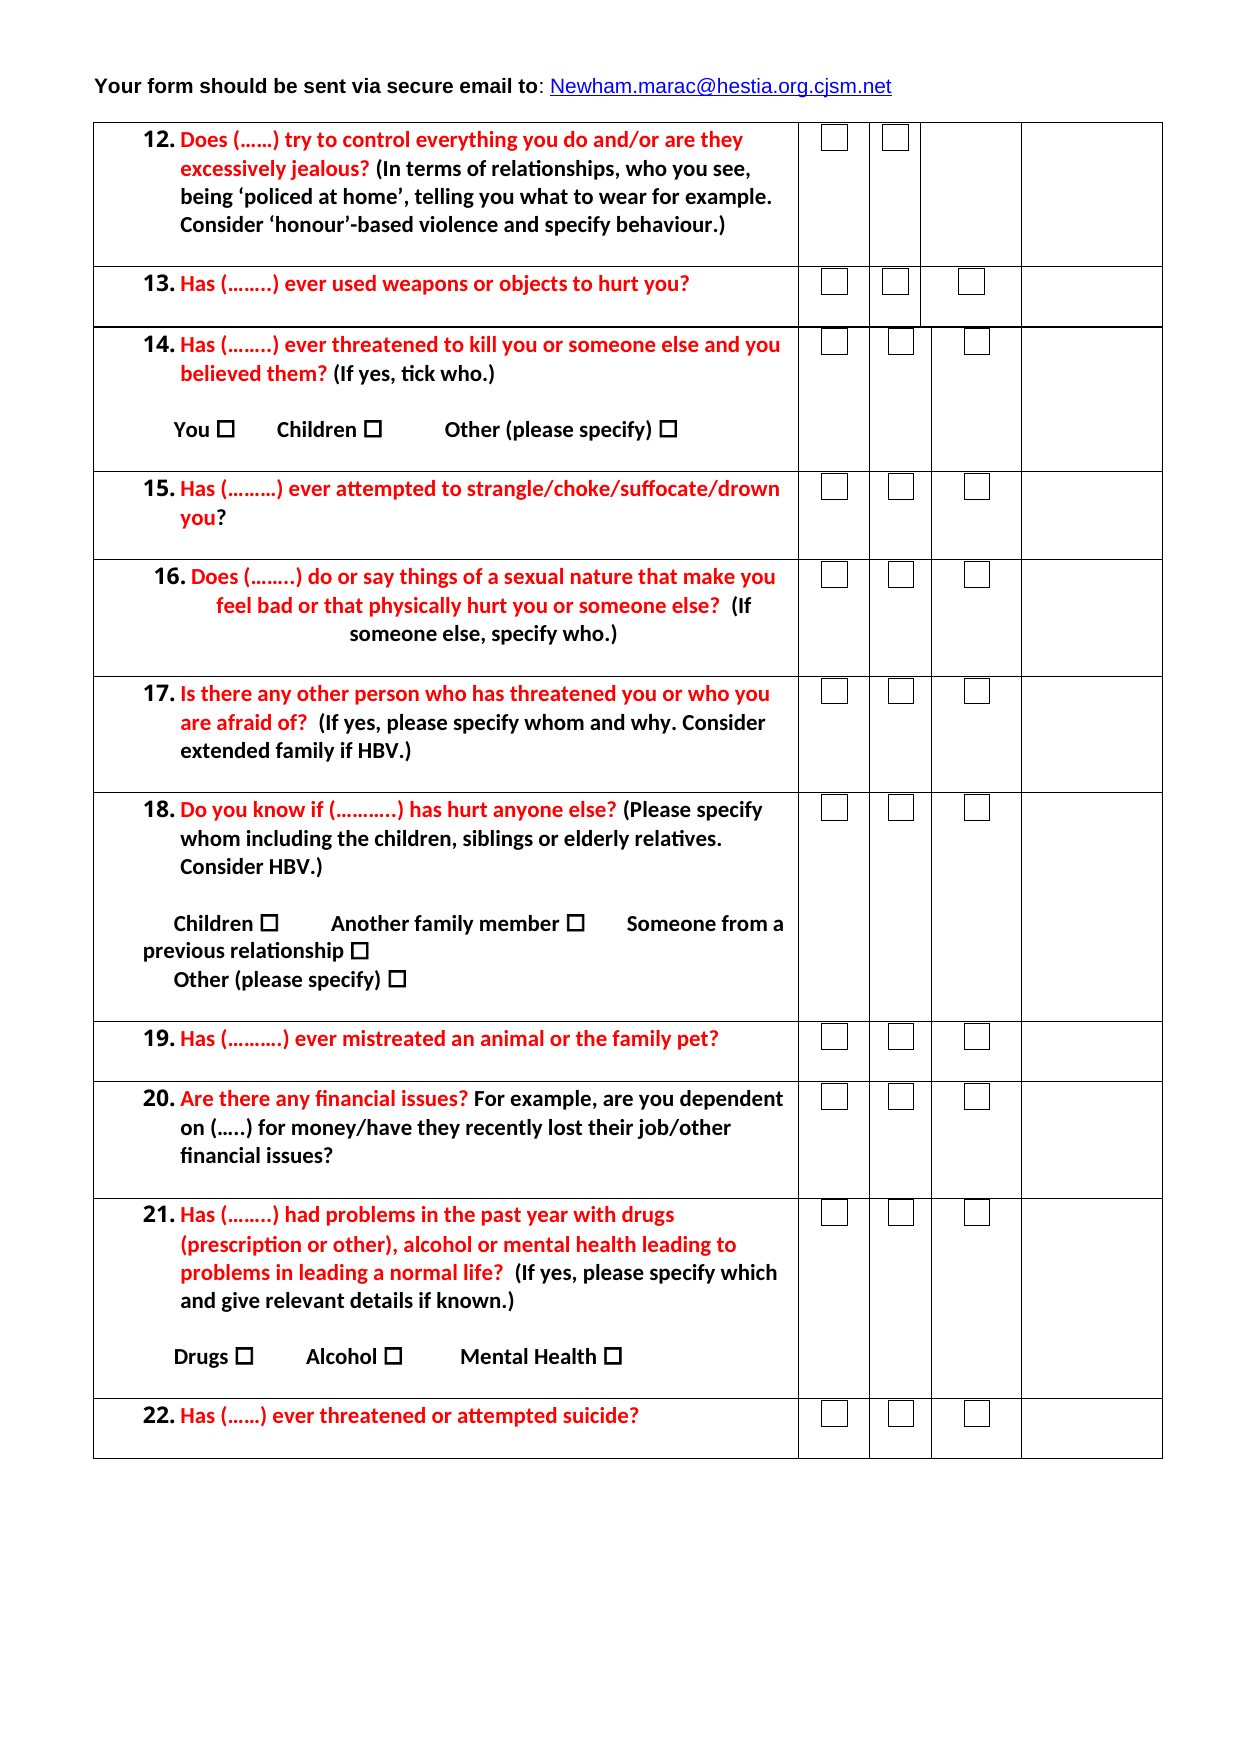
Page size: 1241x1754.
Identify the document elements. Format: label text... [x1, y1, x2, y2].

table_cell [932, 560, 1021, 676]
table_cell [932, 1022, 1021, 1081]
table_cell [799, 1399, 869, 1458]
table_cell [799, 1082, 869, 1197]
table_cell [870, 677, 931, 792]
table_cell [870, 123, 920, 266]
table_cell [1022, 1199, 1162, 1398]
table_cell [1022, 1399, 1162, 1458]
table_cell [1022, 1082, 1162, 1197]
table_cell [870, 560, 931, 676]
table_cell [799, 1199, 869, 1398]
table_cell [932, 793, 1021, 1021]
table_cell [932, 472, 1021, 559]
table_cell [1022, 123, 1162, 266]
table_cell [1022, 677, 1162, 792]
table_cell [1022, 267, 1162, 326]
table_cell Is there any other person who has threatened you or who you are afraid of? (If yes, please specify whom and why. Consider extended family if HBV.) [94, 677, 798, 792]
table_cell Has (………) ever attempted to strangle/choke/suffocate/drown you? [94, 472, 798, 559]
table_cell [1022, 560, 1162, 676]
table_cell Does (……) try to control everything you do and/or are they excessively jealous? (In terms of relationships, who you see, being ‘policed at home’, telling you what to wear for example. Consider ‘honour’-based violence and specify behaviour.) [94, 123, 798, 266]
table_cell [870, 1022, 931, 1081]
table_cell [799, 472, 869, 559]
table_cell Has (……..) ever used weapons or objects to hurt you? [94, 267, 798, 326]
table_cell [932, 328, 1021, 471]
table_cell [799, 123, 869, 266]
table_cell [799, 328, 869, 471]
table_cell [932, 677, 1021, 792]
table_cell [870, 267, 920, 326]
table_cell [921, 123, 1021, 266]
table_cell Has (……….) ever mistreated an animal or the family pet? [94, 1022, 798, 1081]
table_cell [799, 793, 869, 1021]
table_cell [799, 677, 869, 792]
table_cell Do you know if (………..) has hurt anyone else? (Please specify whom including the children, siblings or elderly relatives. Consider HBV.) Children Another family member Someone from a previous relationship Other (please specify) [94, 793, 798, 1021]
table_cell [799, 267, 869, 326]
table_cell Are there any financial issues? For example, are you dependent on (…..) for money/have they recently lost their job/other financial issues? [94, 1082, 798, 1197]
table_cell [870, 1199, 931, 1398]
table_cell [932, 1199, 1021, 1398]
table_cell [1022, 793, 1162, 1021]
table_cell [870, 328, 931, 471]
table_cell [870, 1082, 931, 1197]
table_cell [870, 793, 931, 1021]
table_cell [799, 560, 869, 676]
table_cell [870, 1399, 931, 1458]
table_cell Has (……..) had problems in the past year with drugs (prescription or other), alcohol or mental health leading to problems in leading a normal life? (If yes, please specify which and give relevant details if known.) Drugs Alcohol Mental Health [94, 1199, 798, 1398]
table_cell [799, 1022, 869, 1081]
table_cell Does (……..) do or say things of a sexual nature that make you feel bad or that physically hurt you or someone else? (If someone else, specify who.) [94, 560, 798, 676]
table_cell [921, 267, 1021, 326]
table_cell Has (……..) ever threatened to kill you or someone else and you believed them? (If yes, tick who.) You Children Other (please specify) [94, 328, 798, 471]
table_cell [932, 1399, 1021, 1458]
table_cell [1022, 1022, 1162, 1081]
table_cell [932, 1082, 1021, 1197]
table_cell [1022, 328, 1162, 471]
table_cell [1022, 472, 1162, 559]
table_cell [870, 472, 931, 559]
table_cell Has (……) ever threatened or attempted suicide? [94, 1399, 798, 1458]
